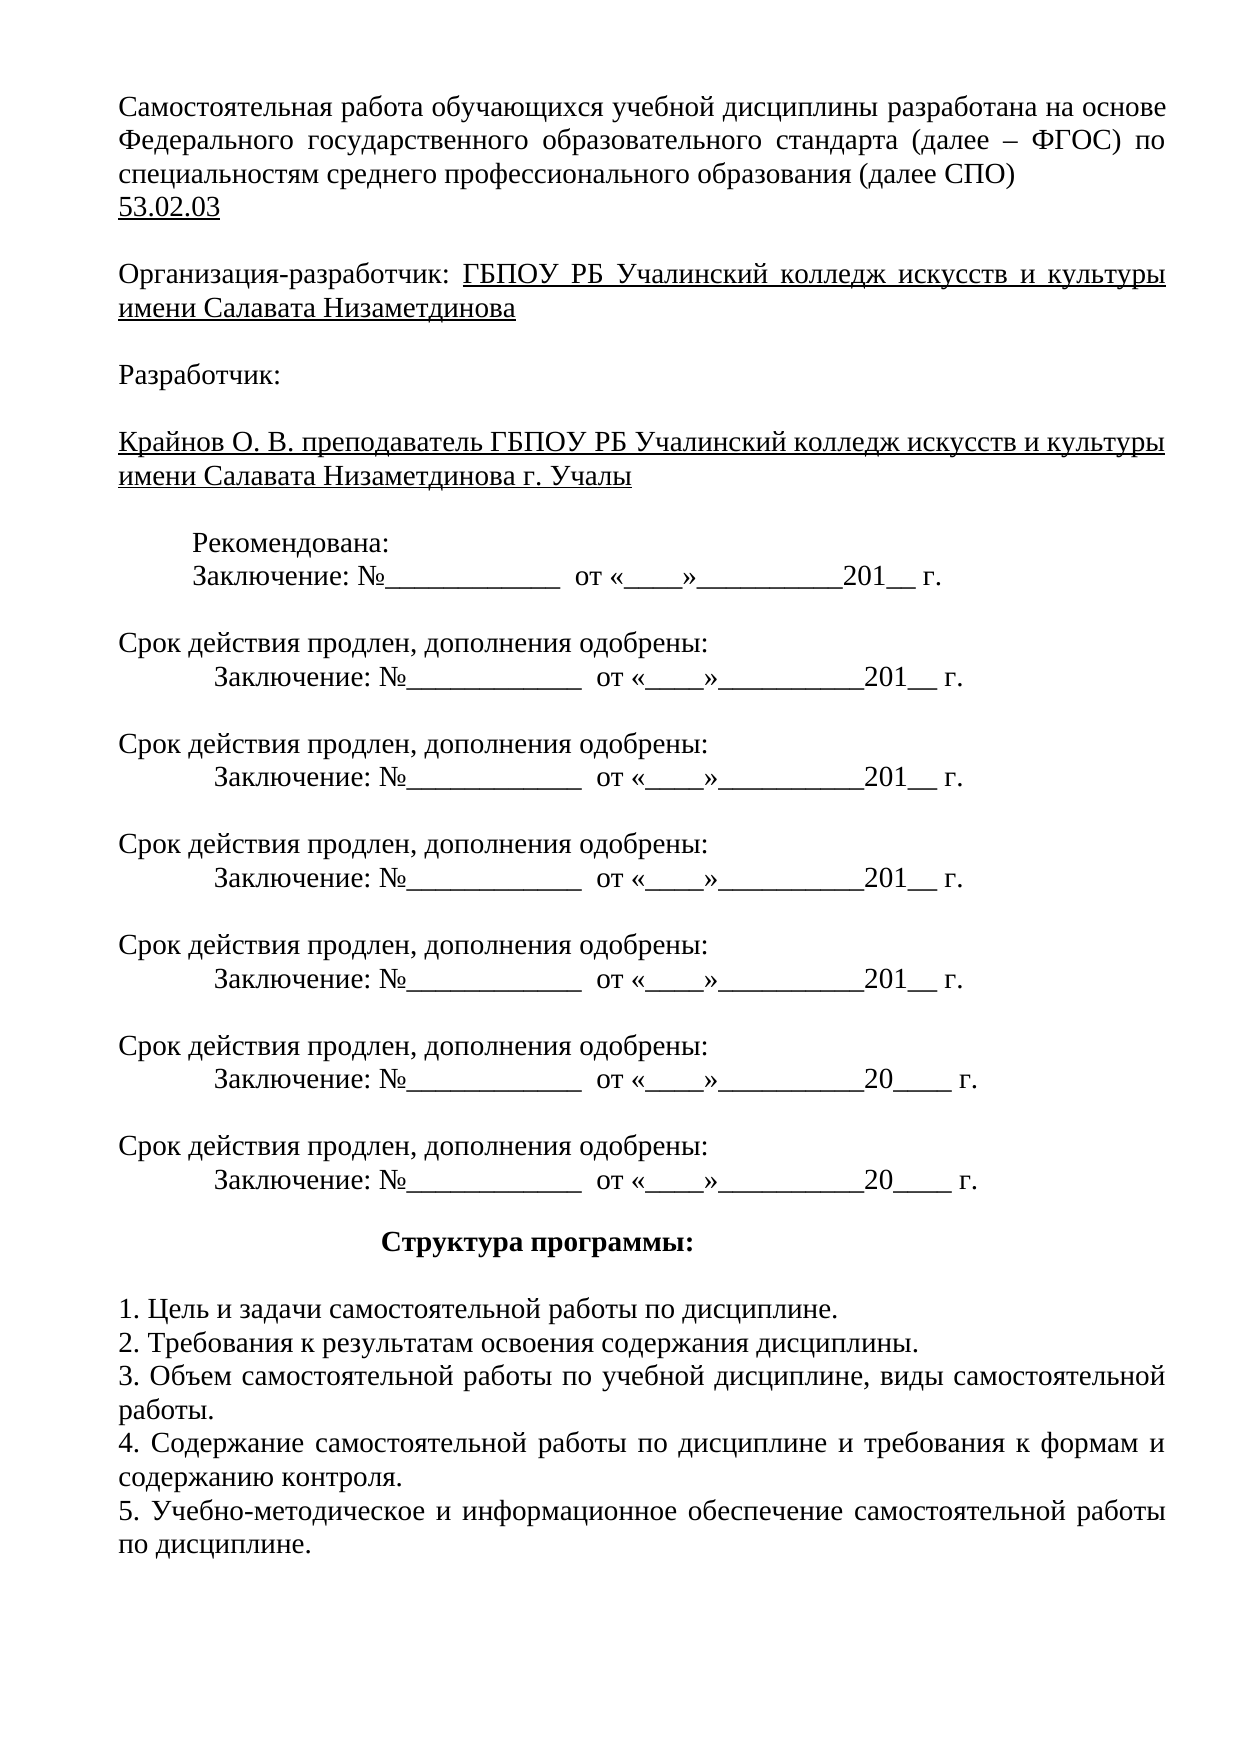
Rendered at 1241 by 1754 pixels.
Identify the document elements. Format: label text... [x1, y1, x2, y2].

text 4. Содержание самостоятельной работы по дисциплине и требования к формам и содержанию контроля. [118, 1426, 1167, 1493]
text Срок действия продлен, дополнения одобрены: [118, 625, 1167, 659]
text Заключение: №____________ от «____»__________20____ г. [118, 1162, 1167, 1196]
text Крайнов О. В. преподаватель ГБПОУ РБ Учалинский колледж искусств и культуры имени Салавата Низаметдинова г. Учалы [118, 424, 1167, 491]
text 53.02.03 [118, 189, 1167, 223]
text Разработчик: [118, 357, 1167, 391]
text 1. Цель и задачи самостоятельной работы по дисциплине. [118, 1291, 1167, 1325]
text Заключение: №____________ от «____»__________201__ г. [118, 558, 1167, 592]
text Самостоятельная работа обучающихся учебной дисциплины разработана на основе Федерального государственного образовательного стандарта (далее – ФГОС) по специальностям среднего профессионального образования (далее СПО) [118, 89, 1167, 189]
text Срок действия продлен, дополнения одобрены: [118, 1128, 1167, 1162]
text Рекомендована: [118, 525, 1167, 558]
text 2. Требования к результатам освоения содержания дисциплины. [118, 1325, 1167, 1358]
text Срок действия продлен, дополнения одобрены: [118, 827, 1167, 860]
text 3. Объем самостоятельной работы по учебной дисциплине, виды самостоятельной работы. [118, 1358, 1167, 1426]
text Срок действия продлен, дополнения одобрены: [118, 726, 1167, 759]
text Заключение: №____________ от «____»__________201__ г. [118, 860, 1167, 894]
text 5. Учебно-методическое и информационное обеспечение самостоятельной работы по дисциплине. [118, 1493, 1167, 1560]
text Срок действия продлен, дополнения одобрены: [118, 1028, 1167, 1061]
text Заключение: №____________ от «____»__________20____ г. [118, 1061, 1167, 1095]
text Срок действия продлен, дополнения одобрены: [118, 927, 1167, 961]
text Организация-разработчик: ГБПОУ РБ Учалинский колледж искусств и культуры имени Салавата Низаметдинова [118, 256, 1167, 323]
text Заключение: №____________ от «____»__________201__ г. [118, 961, 1167, 994]
text Заключение: №____________ от «____»__________201__ г. [118, 759, 1167, 793]
text Заключение: №____________ от «____»__________201__ г. [118, 659, 1167, 692]
text Структура программы: [118, 1224, 1167, 1258]
